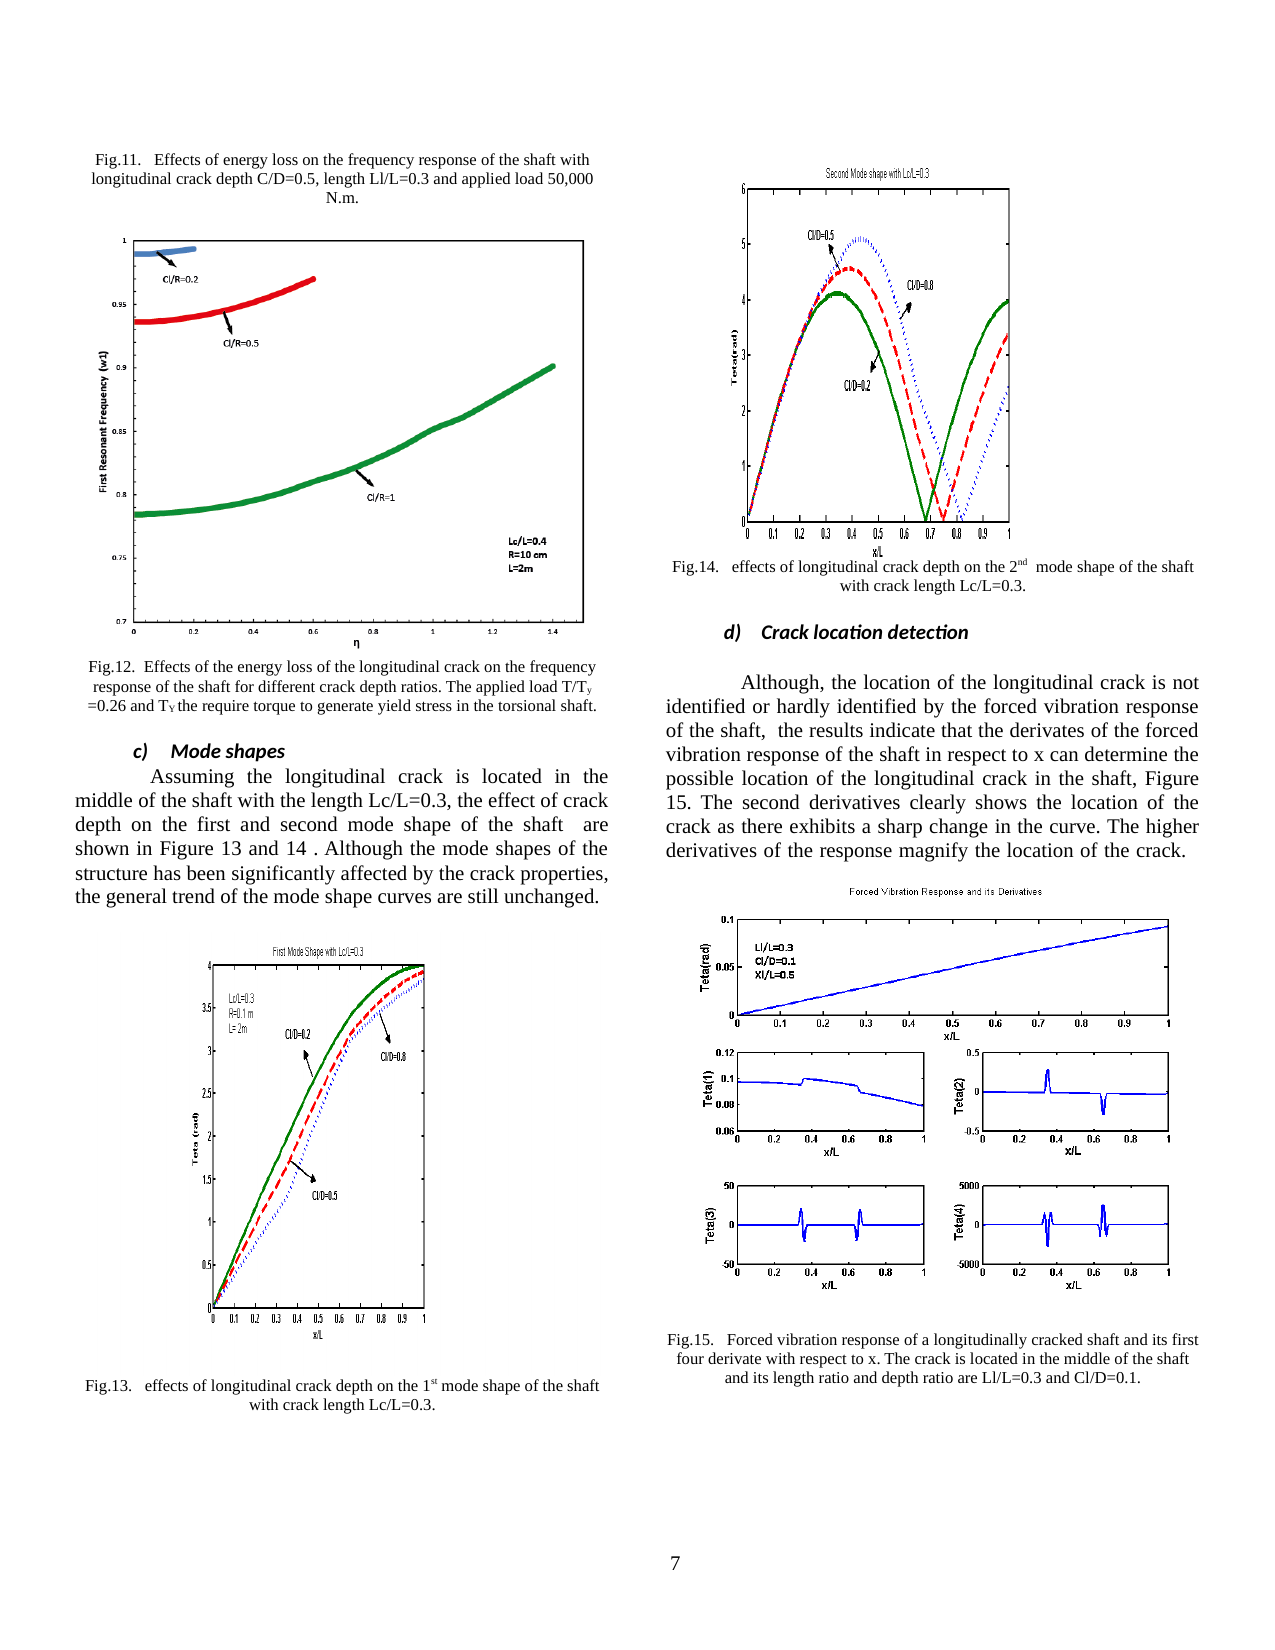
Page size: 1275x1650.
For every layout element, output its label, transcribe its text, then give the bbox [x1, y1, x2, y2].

picture [90, 231, 595, 658]
list Mode shapes [133, 739, 609, 764]
picture [75, 932, 623, 1376]
text Assuming the longitudinal crack is located in the middle of the shaft with the length Lc/L=0.3, the effect of crack depth on the first and second mode shape of the shaft are shown in Figure 13 and 14 . Although the mode shapes of the structure has been significantly affected by the crack properties, the general trend of the mode shape curves are still unchanged. [75, 764, 609, 908]
text Although, the location of the longitudinal crack is not identified or hardly identified by the forced vibration response of the shaft, the results indicate that the derivates of the forced vibration response of the shaft in respect to x can determine the possible location of the longitudinal crack in the shaft, Figure 15. The second derivatives clearly shows the location of the crack as there exhibits a sharp change in the curve. The higher derivatives of the response magnify the location of the crack. [666, 670, 1200, 862]
text Fig.12. Effects of the energy loss of the longitudinal crack on the frequency response of the shaft for different crack depth ratios. The applied load T/Ty =0.26 and TY the require torque to generate yield stress in the torsional shaft. [75, 657, 609, 715]
text Fig.11. Effects of energy loss on the frequency response of the shaft with longitudinal crack depth C/D=0.5, length Ll/L=0.3 and applied load 50,000 N.m. [75, 150, 609, 207]
picture [665, 150, 1240, 557]
list Crack location detection [723, 619, 1200, 644]
picture [665, 886, 1221, 1330]
text Fig.15. Forced vibration response of a longitudinally cracked shaft and its first four derivate with respect to x. The crack is located in the middle of the shaft and its length ratio and depth ratio are Ll/L=0.3 and Cl/D=0.1. [666, 1330, 1200, 1387]
text Fig.14. effects of longitudinal crack depth on the 2nd mode shape of the shaft with crack length Lc/L=0.3. [666, 557, 1200, 595]
text Fig.13. effects of longitudinal crack depth on the 1st mode shape of the shaft with crack length Lc/L=0.3. [75, 1376, 609, 1414]
